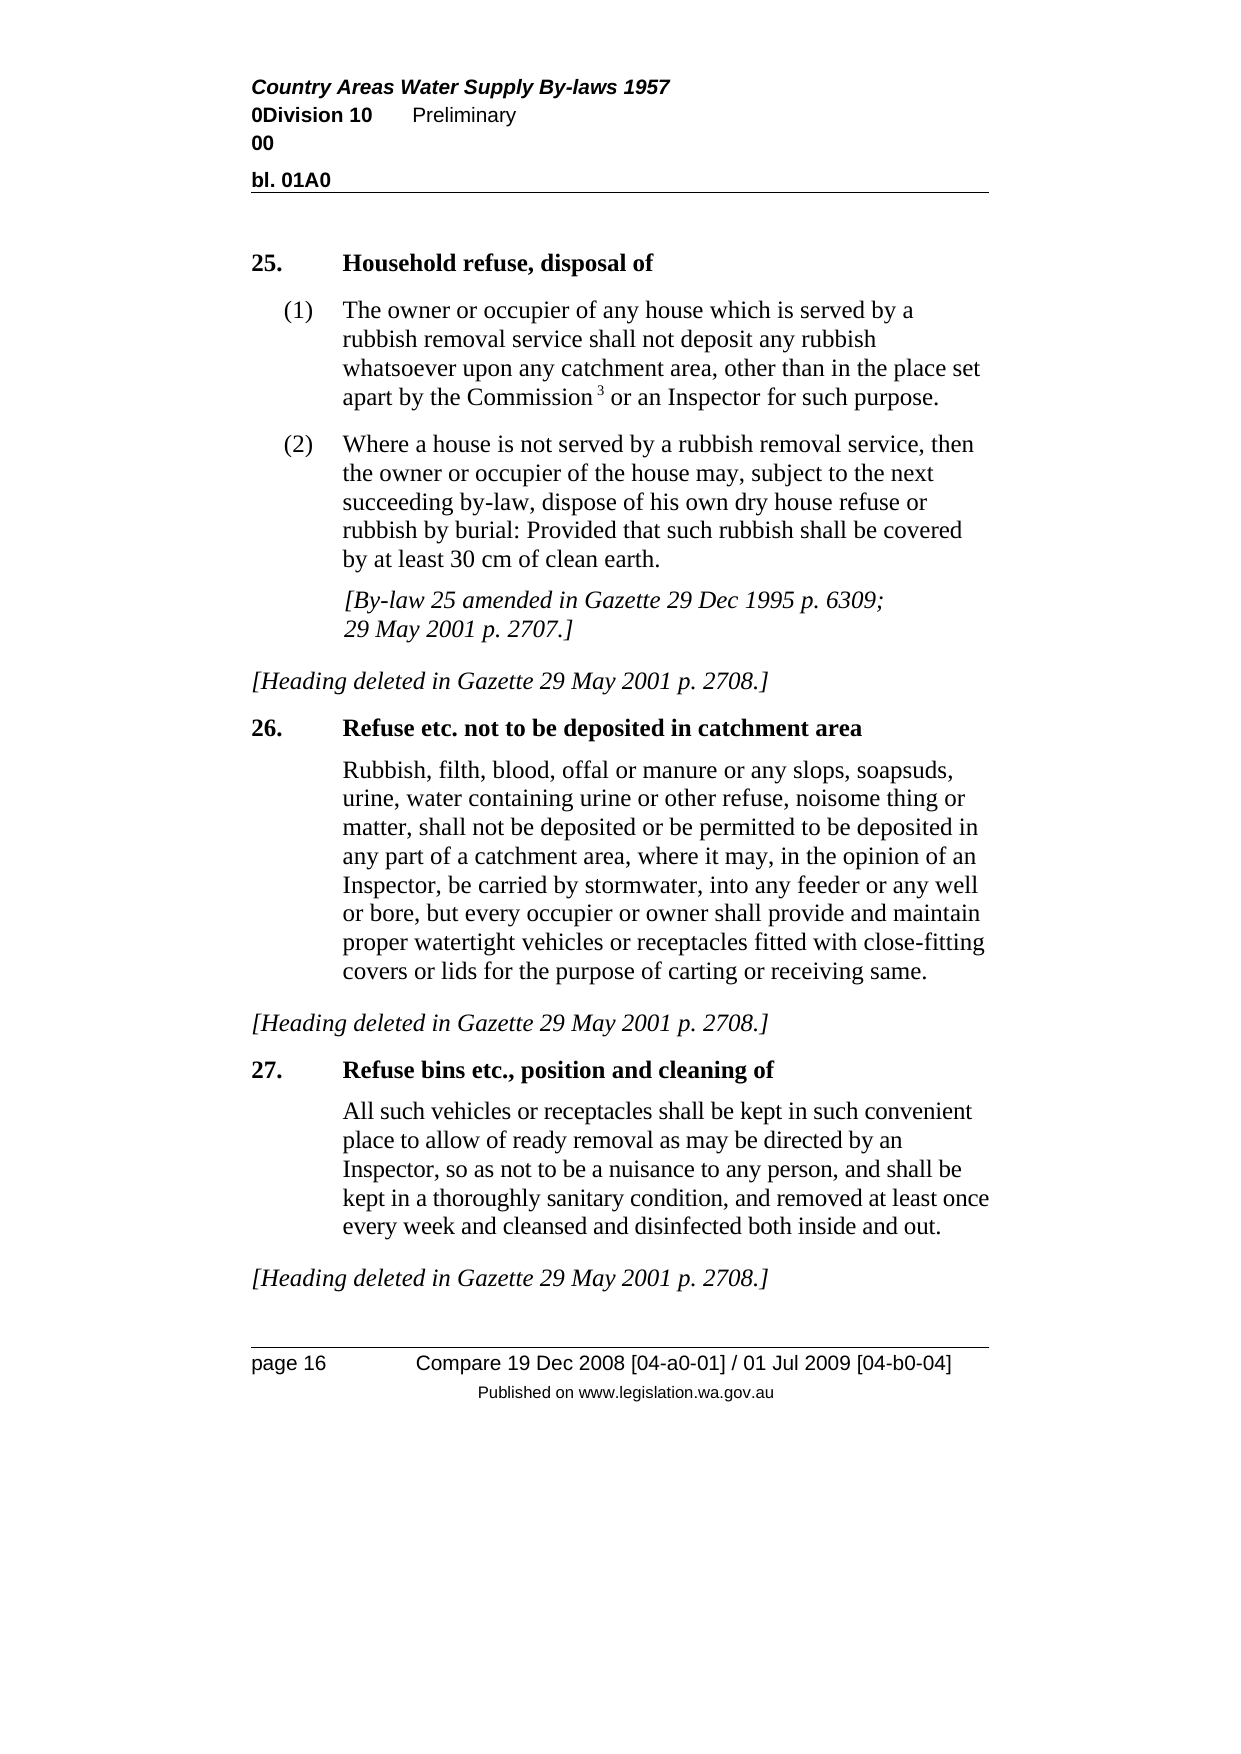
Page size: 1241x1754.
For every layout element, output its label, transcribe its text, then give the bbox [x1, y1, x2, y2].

text [Heading deleted in Gazette 29 May 2001 p. 2708.] [251, 1008, 989, 1036]
text [By-law 25 amended in Gazette 29 Dec 1995 p. 6309; 29 May 2001 p. 2707.] [251, 586, 989, 643]
text Rubbish, filth, blood, offal or manure or any slops, soapsuds, urine, water containing urine or other refuse, noisome thing or matter, shall not be deposited or be permitted to be deposited in any part of a catchment area, where it may, in the opinion of an Inspector, be carried by stormwater, into any feeder or any well or bore, but every occupier or owner shall provide and maintain proper watertight vehicles or receptacles fitted with close-fitting covers or lids for the purpose of carting or receiving same. [251, 755, 989, 985]
subtitle 25. Household refuse, disposal of [251, 248, 989, 277]
text (1) The owner or occupier of any house which is served by a rubbish removal service shall not deposit any rubbish whatsoever upon any catchment area, other than in the place set apart by the Commission 3 or an Inspector for such purpose. [251, 296, 989, 411]
text [Heading deleted in Gazette 29 May 2001 p. 2708.] [251, 1263, 989, 1292]
text (2) Where a house is not served by a rubbish removal service, then the owner or occupier of the house may, subject to the next succeeding by-law, dispose of his own dry house refuse or rubbish by burial: Provided that such rubbish shall be covered by at least 30 cm of clean earth. [251, 429, 989, 573]
text [Heading deleted in Gazette 29 May 2001 p. 2708.] [251, 666, 989, 695]
subtitle 27. Refuse bins etc., position and cleaning of [251, 1055, 989, 1084]
text All such vehicles or receptacles shall be kept in such convenient place to allow of ready removal as may be directed by an Inspector, so as not to be a nuisance to any person, and shall be kept in a thoroughly sanitary condition, and removed at least once every week and cleansed and disinfected both inside and out. [251, 1096, 989, 1240]
subtitle 26. Refuse etc. not to be deposited in catchment area [251, 713, 989, 742]
